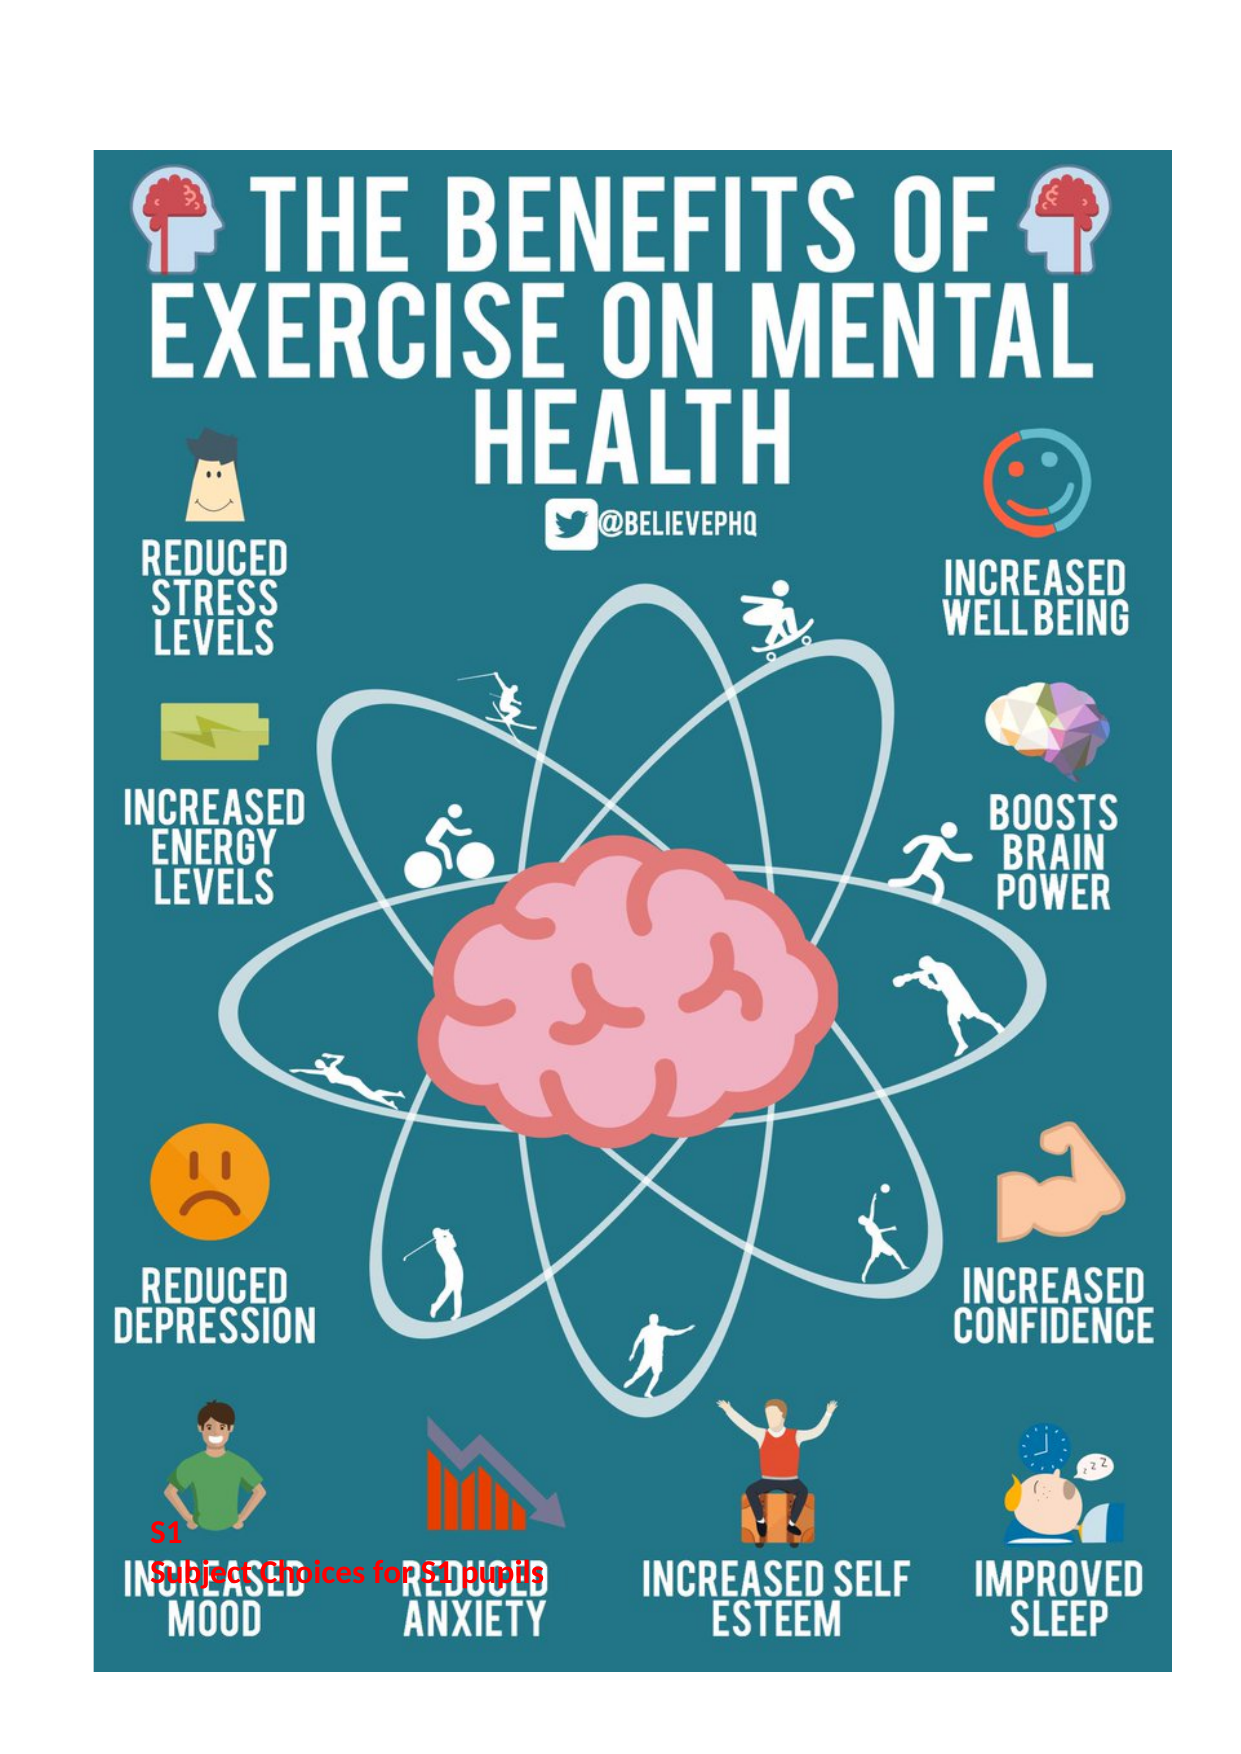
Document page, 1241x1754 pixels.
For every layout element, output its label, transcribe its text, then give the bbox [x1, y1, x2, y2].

picture [93, 150, 1172, 1672]
text Subject Choices for S1 pupils [150, 1552, 1090, 1592]
text S1 [150, 1511, 1090, 1552]
